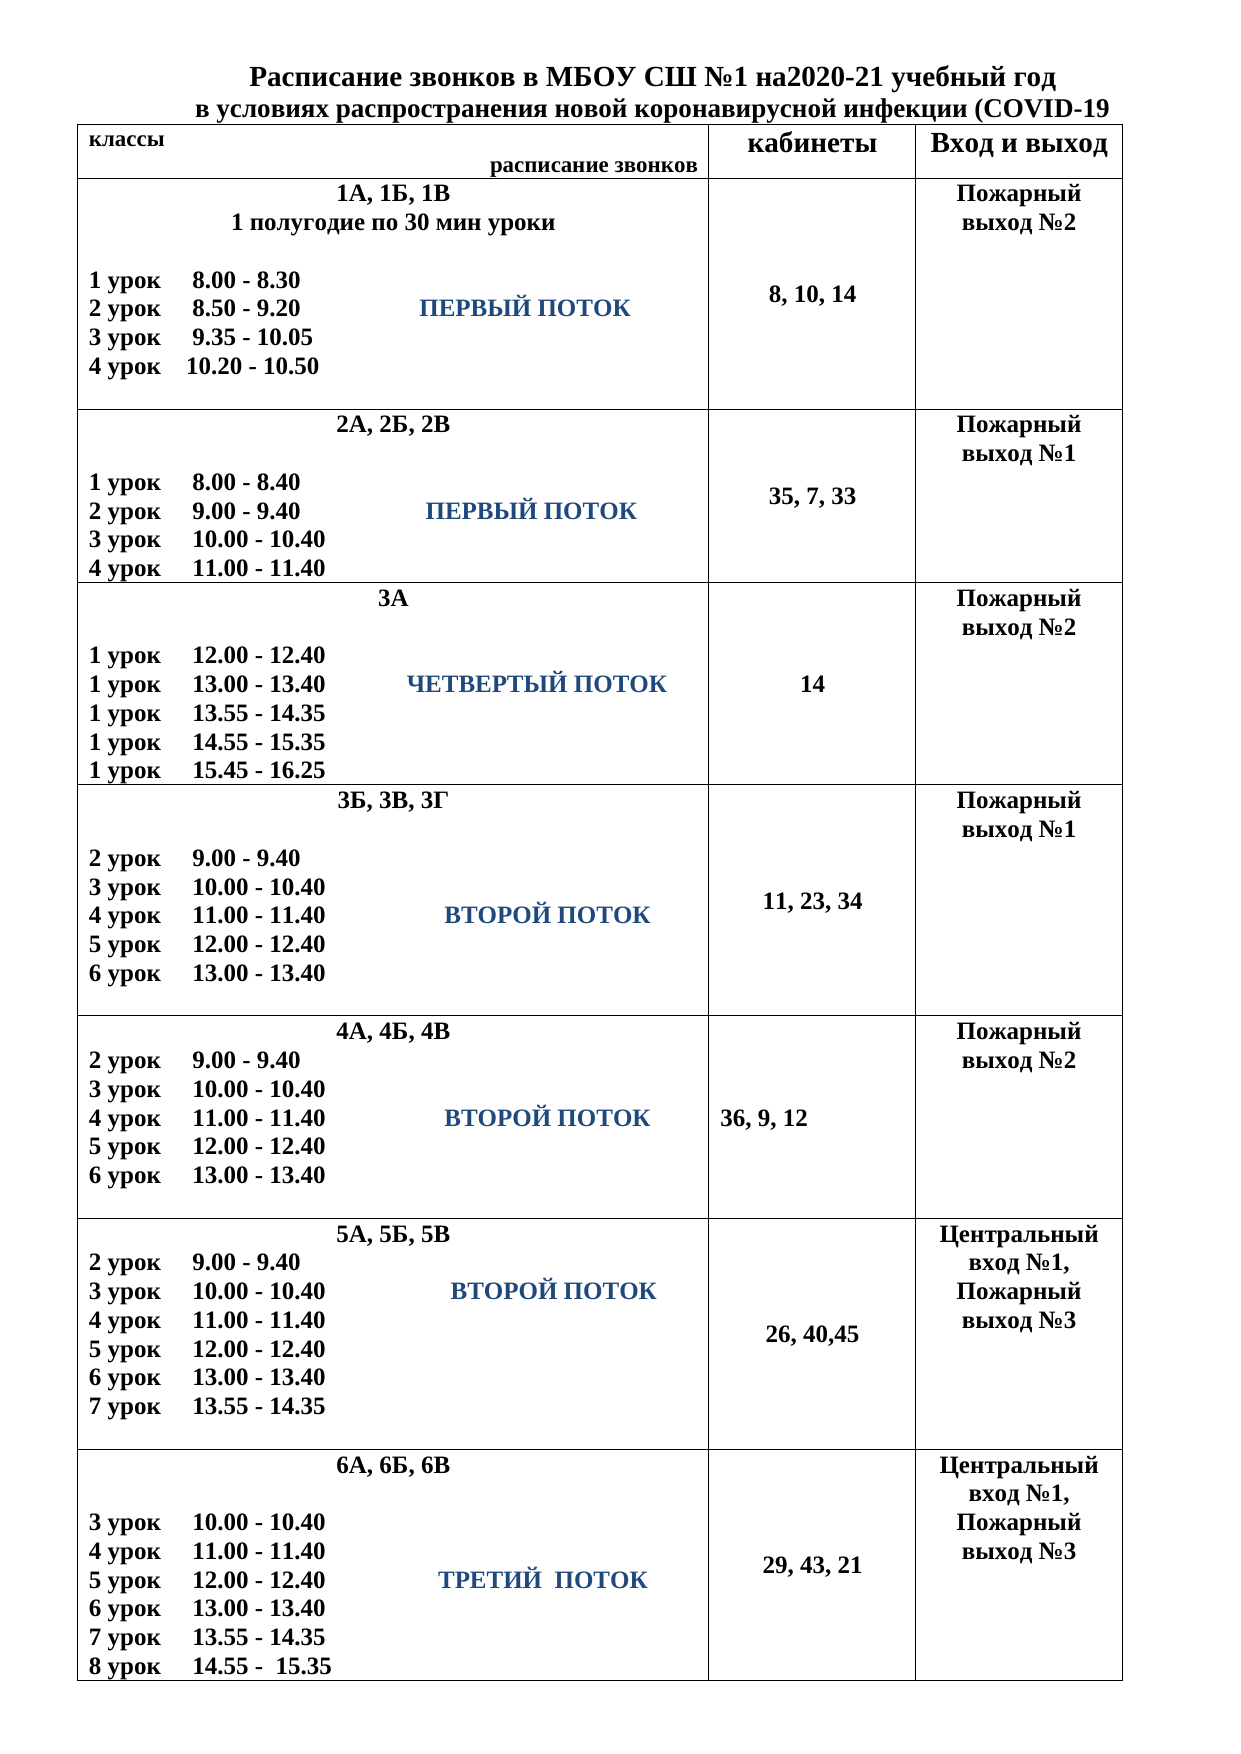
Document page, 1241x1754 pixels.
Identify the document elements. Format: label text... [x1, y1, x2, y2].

table_cell Центральный вход №1, Пожарный выход №3 [916, 1450, 1122, 1680]
table_cell 2А, 2Б, 2В 1 урок 8.00 - 8.40 2 урок 9.00 - 9.40 ПЕРВЫЙ ПОТОК 3 урок 10.00 - 10.40 4 урок 11.00 - 11.40 [78, 410, 708, 582]
table_cell Пожарный выход №1 [916, 410, 1122, 582]
table_cell 3А 1 урок 12.00 - 12.40 1 урок 13.00 - 13.40 ЧЕТВЕРТЫЙ ПОТОК 1 урок 13.55 - 14.35 1 урок 14.55 - 15.35 1 урок 15.45 - 16.25 [78, 583, 708, 784]
table_cell 3Б, 3В, 3Г 2 урок 9.00 - 9.40 3 урок 10.00 - 10.40 4 урок 11.00 - 11.40 ВТОРОЙ ПОТОК 5 урок 12.00 - 12.40 6 урок 13.00 - 13.40 [78, 785, 708, 1015]
table_cell Пожарный выход №2 [916, 179, 1122, 408]
table_cell 1А, 1Б, 1В 1 полугодие по 30 мин уроки 1 урок 8.00 - 8.30 2 урок 8.50 - 9.20 ПЕРВЫЙ ПОТОК 3 урок 9.35 - 10.05 4 урок 10.20 - 10.50 [78, 179, 708, 408]
table_cell 5А, 5Б, 5В 2 урок 9.00 - 9.40 3 урок 10.00 - 10.40 ВТОРОЙ ПОТОК 4 урок 11.00 - 11.40 5 урок 12.00 - 12.40 6 урок 13.00 - 13.40 7 урок 13.55 - 14.35 [78, 1219, 708, 1449]
table_cell 6А, 6Б, 6В 3 урок 10.00 - 10.40 4 урок 11.00 - 11.40 5 урок 12.00 - 12.40 ТРЕТИЙ ПОТОК 6 урок 13.00 - 13.40 7 урок 13.55 - 14.35 8 урок 14.55 - 15.35 [78, 1450, 708, 1680]
table_cell 11, 23, 34 [709, 785, 915, 1015]
table_header классы расписание звонков [78, 125, 708, 177]
table_cell Центральный вход №1, Пожарный выход №3 [916, 1219, 1122, 1449]
table_cell 36, 9, 12 [709, 1016, 915, 1218]
table_cell Пожарный выход №1 [916, 785, 1122, 1015]
table_cell 8, 10, 14 [709, 179, 915, 408]
table_cell 4А, 4Б, 4В 2 урок 9.00 - 9.40 3 урок 10.00 - 10.40 4 урок 11.00 - 11.40 ВТОРОЙ ПОТОК 5 урок 12.00 - 12.40 6 урок 13.00 - 13.40 [78, 1016, 708, 1218]
table_cell Пожарный выход №2 [916, 583, 1122, 784]
table_cell 26, 40,45 [709, 1219, 915, 1449]
table_header Вход и выход [916, 125, 1122, 177]
table_cell Пожарный выход №2 [916, 1016, 1122, 1218]
table_cell 35, 7, 33 [709, 410, 915, 582]
table_cell 29, 43, 21 [709, 1450, 915, 1680]
text в условиях распространения новой коронавирусной инфекции (COVID-19 [89, 93, 1152, 124]
table_cell 14 [709, 583, 915, 784]
table_header кабинеты [709, 125, 915, 177]
text Расписание звонков в МБОУ СШ №1 на2020-21 учебный год [89, 59, 1152, 93]
